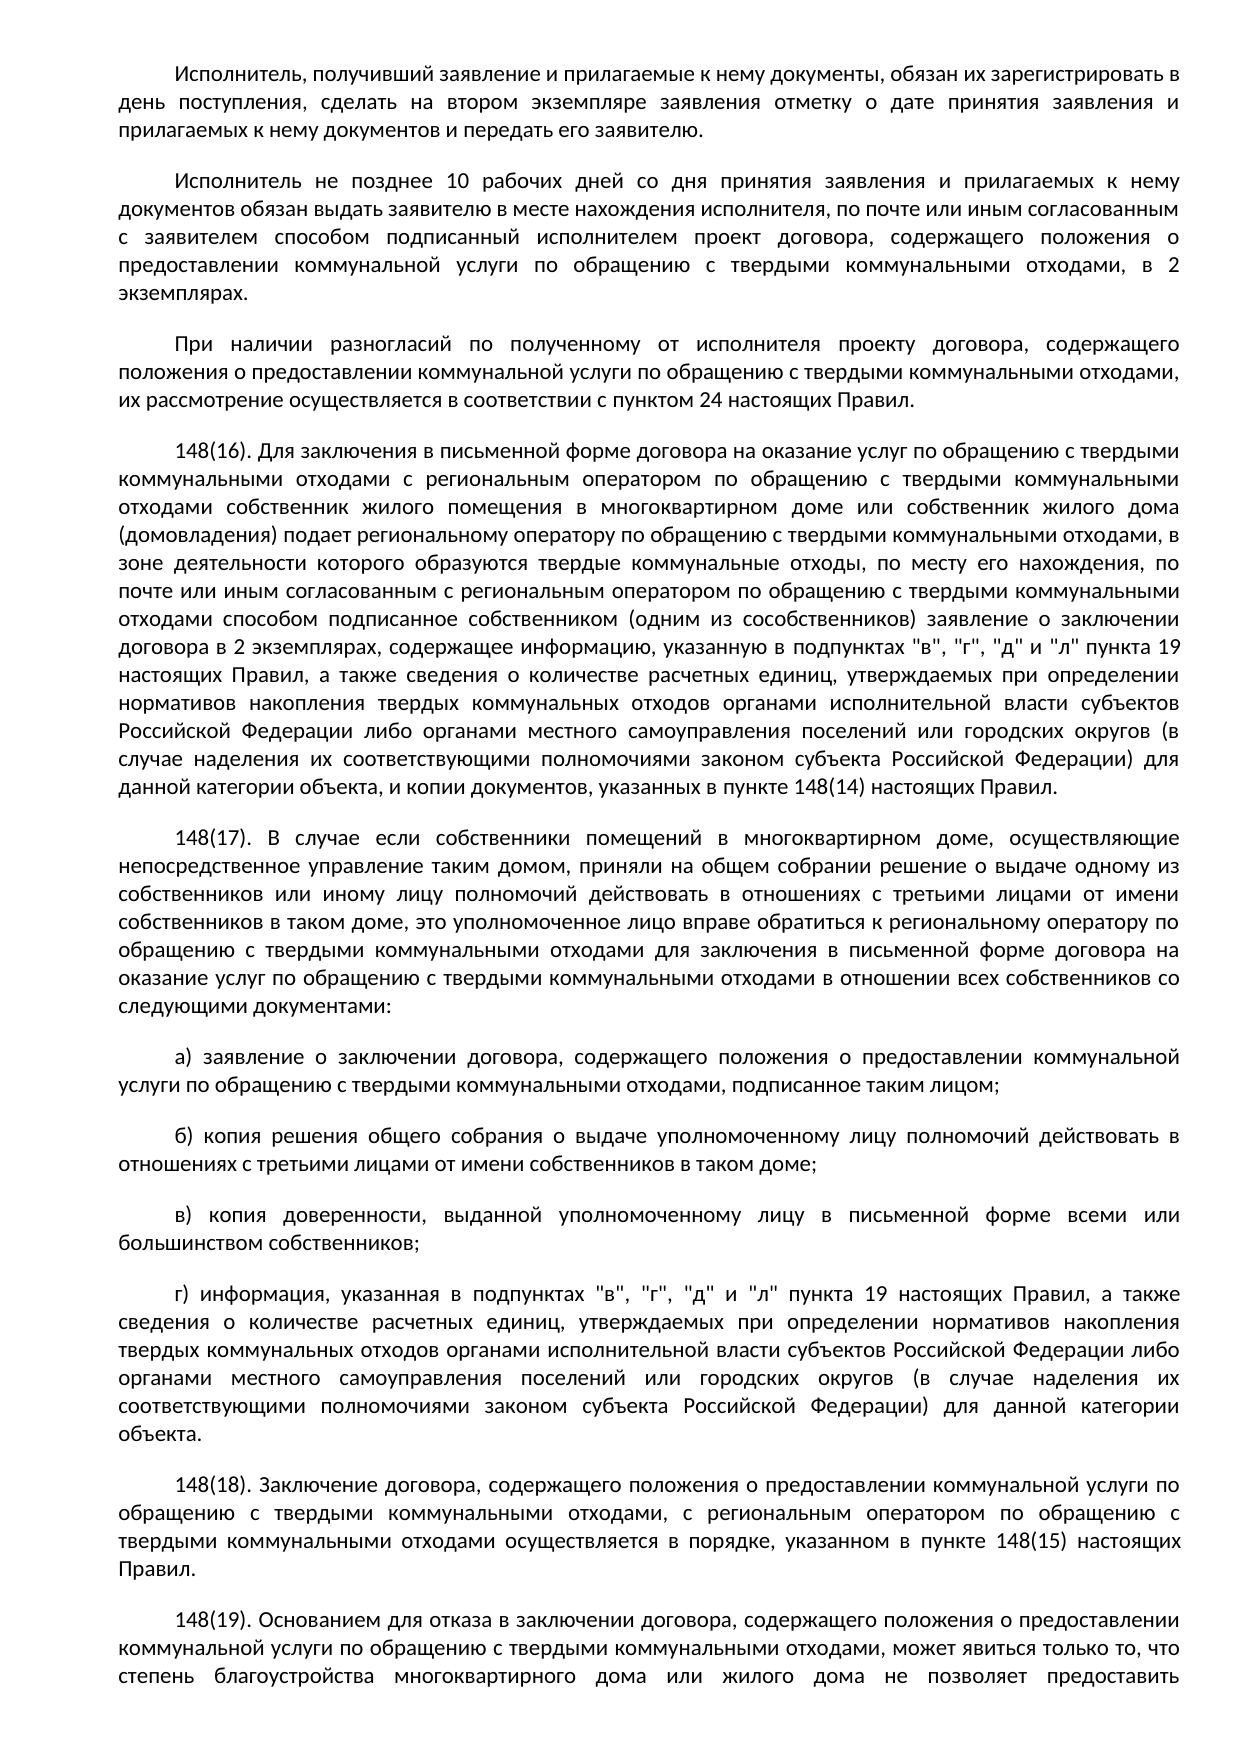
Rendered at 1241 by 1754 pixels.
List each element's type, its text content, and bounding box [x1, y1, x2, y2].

text 148(17). В случае если собственники помещений в многоквартирном доме, осуществляющие непосредственное управление таким домом, приняли на общем собрании решение о выдаче одному из собственников или иному лицу полномочий действовать в отношениях с третьими лицами от имени собственников в таком доме, это уполномоченное лицо вправе обратиться к региональному оператору по обращению с твердыми коммунальными отходами для заключения в письменной форме договора на оказание услуг по обращению с твердыми коммунальными отходами в отношении всех собственников со следующими документами: [118, 823, 1181, 1019]
text в) копия доверенности, выданной уполномоченному лицу в письменной форме всеми или большинством собственников; [118, 1200, 1181, 1256]
text 148(18). Заключение договора, содержащего положения о предоставлении коммунальной услуги по обращению с твердыми коммунальными отходами, с региональным оператором по обращению с твердыми коммунальными отходами осуществляется в порядке, указанном в пункте 148(15) настоящих Правил. [118, 1470, 1181, 1582]
text 148(16). Для заключения в письменной форме договора на оказание услуг по обращению с твердыми коммунальными отходами с региональным оператором по обращению с твердыми коммунальными отходами собственник жилого помещения в многоквартирном доме или собственник жилого дома (домовладения) подает региональному оператору по обращению с твердыми коммунальными отходами, в зоне деятельности которого образуются твердые коммунальные отходы, по месту его нахождения, по почте или иным согласованным с региональным оператором по обращению с твердыми коммунальными отходами способом подписанное собственником (одним из сособственников) заявление о заключении договора в 2 экземплярах, содержащее информацию, указанную в подпунктах "в", "г", "д" и "л" пункта 19 настоящих Правил, а также сведения о количестве расчетных единиц, утверждаемых при определении нормативов накопления твердых коммунальных отходов органами исполнительной власти субъектов Российской Федерации либо органами местного самоуправления поселений или городских округов (в случае наделения их соответствующими полномочиями законом субъекта Российской Федерации) для данной категории объекта, и копии документов, указанных в пункте 148(14) настоящих Правил. [118, 436, 1181, 800]
text а) заявление о заключении договора, содержащего положения о предоставлении коммунальной услуги по обращению с твердыми коммунальными отходами, подписанное таким лицом; [118, 1042, 1181, 1098]
text б) копия решения общего собрания о выдаче уполномоченному лицу полномочий действовать в отношениях с третьими лицами от имени собственников в таком доме; [118, 1121, 1181, 1177]
text г) информация, указанная в подпунктах "в", "г", "д" и "л" пункта 19 настоящих Правил, а также сведения о количестве расчетных единиц, утверждаемых при определении нормативов накопления твердых коммунальных отходов органами исполнительной власти субъектов Российской Федерации либо органами местного самоуправления поселений или городских округов (в случае наделения их соответствующими полномочиями законом субъекта Российской Федерации) для данной категории объекта. [118, 1279, 1181, 1447]
text Исполнитель не позднее 10 рабочих дней со дня принятия заявления и прилагаемых к нему документов обязан выдать заявителю в месте нахождения исполнителя, по почте или иным согласованным с заявителем способом подписанный исполнителем проект договора, содержащего положения о предоставлении коммунальной услуги по обращению с твердыми коммунальными отходами, в 2 экземплярах. [118, 166, 1181, 306]
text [118, 1605, 1181, 1689]
text При наличии разногласий по полученному от исполнителя проекту договора, содержащего положения о предоставлении коммунальной услуги по обращению с твердыми коммунальными отходами, их рассмотрение осуществляется в соответствии с пунктом 24 настоящих Правил. [118, 329, 1181, 413]
text Исполнитель, получивший заявление и прилагаемые к нему документы, обязан их зарегистрировать в день поступления, сделать на втором экземпляре заявления отметку о дате принятия заявления и прилагаемых к нему документов и передать его заявителю. [118, 59, 1181, 143]
